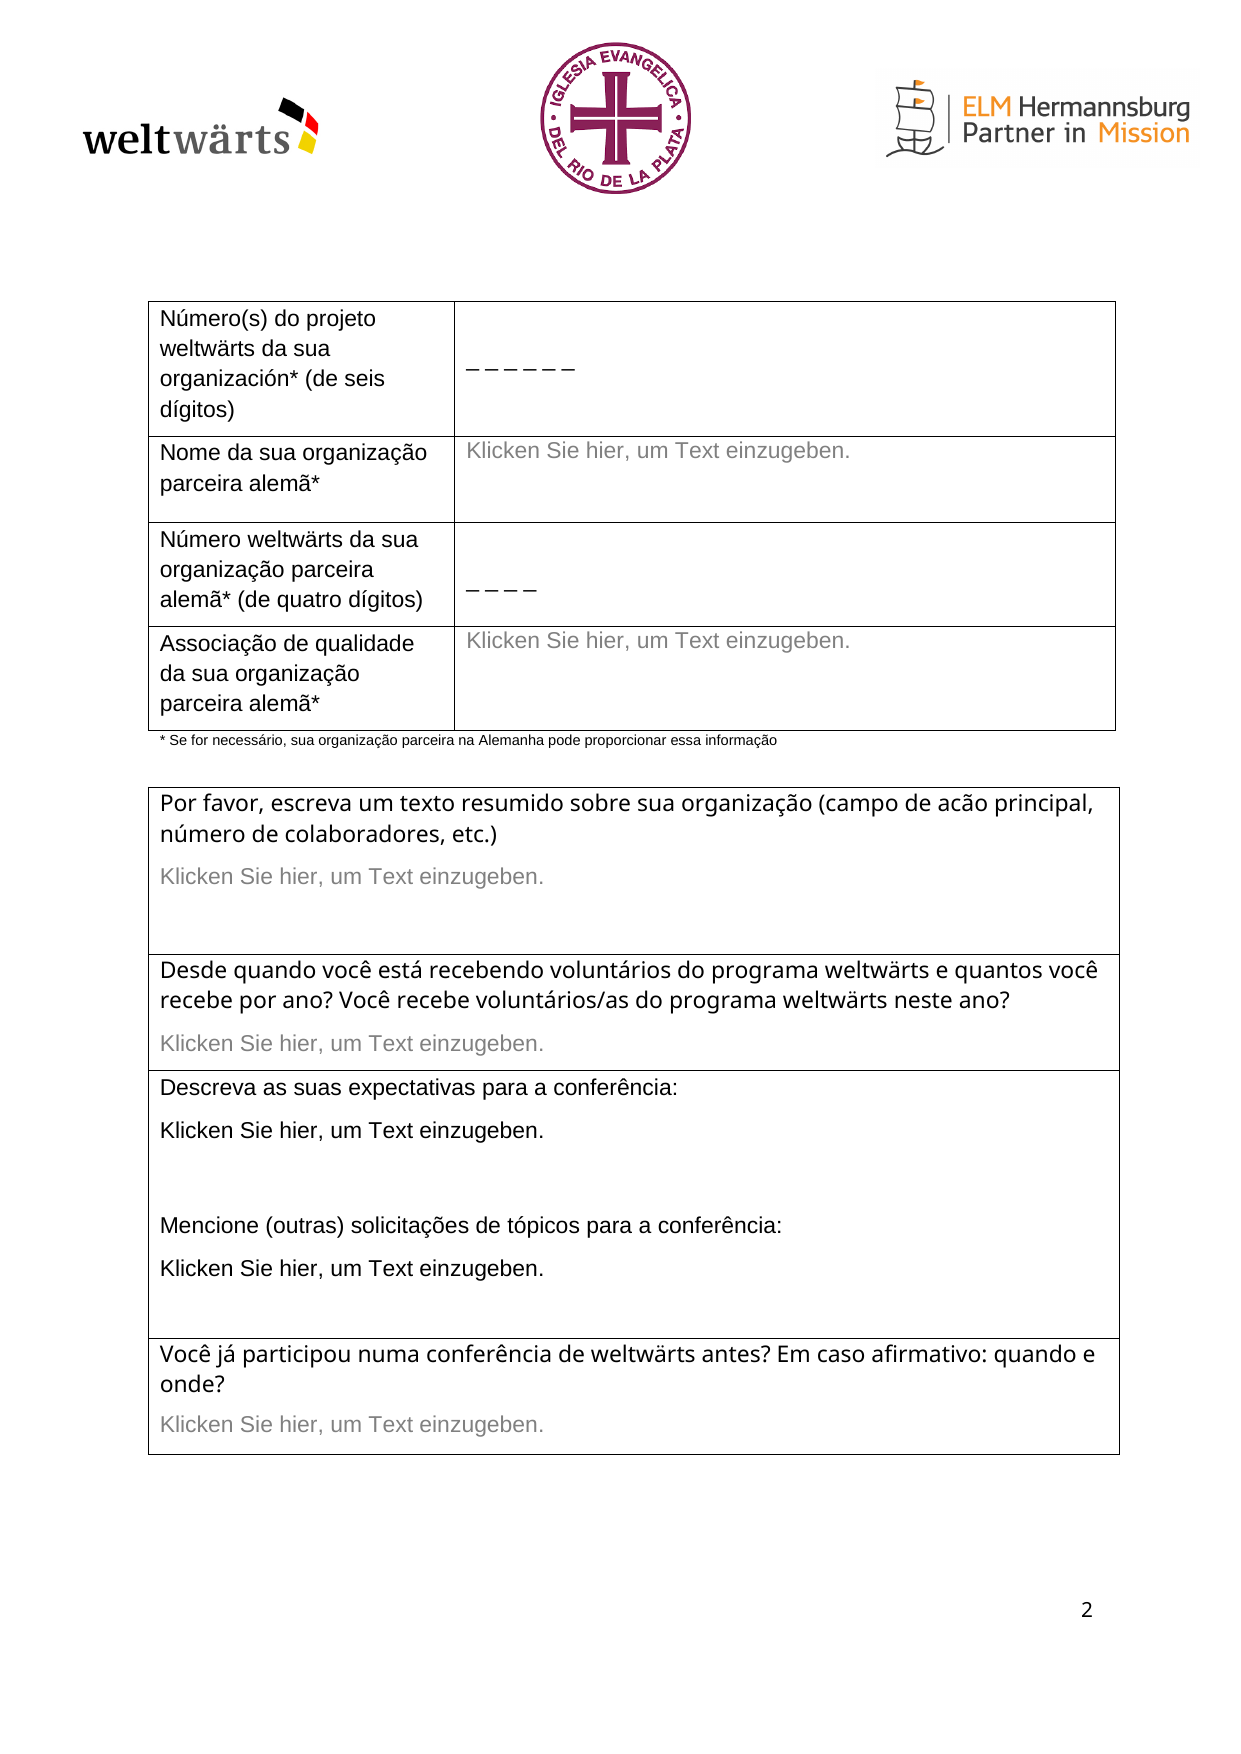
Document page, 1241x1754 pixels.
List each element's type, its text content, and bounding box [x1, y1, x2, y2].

picture [68, 82, 328, 164]
table_cell Você já participou numa conferência de weltwärts antes? Em caso afirmativo: quando e onde? Klicken Sie hier, um Text einzugeben. [149, 1339, 1119, 1454]
table_cell _ _ _ _ _ _ [455, 302, 1115, 436]
table_cell Klicken Sie hier, um Text einzugeben. [455, 437, 1115, 522]
table_cell Nome da sua organização parceira alemã* [149, 437, 454, 522]
table_cell Klicken Sie hier, um Text einzugeben. [455, 627, 1115, 730]
table_header Por favor, escreva um texto resumido sobre sua organização (campo de acão principal, número de colaboradores, etc.) Klicken Sie hier, um Text einzugeben. [149, 788, 1119, 953]
table_cell Descreva as suas expectativas para a conferência: Klicken Sie hier, um Text einzugeben. Mencione (outras) solicitações de tópicos para a conferência: Klicken Sie hier, um Text einzugeben. [149, 1071, 1119, 1337]
table_cell * Se for necessário, sua organização parceira na Alemanha pode proporcionar essa informação [148, 731, 1116, 765]
table_cell Associação de qualidade da sua organização parceira alemã* [149, 627, 454, 730]
picture [538, 40, 693, 196]
table_cell Desde quando você está recebendo voluntários do programa weltwärts e quantos você recebe por ano? Você recebe voluntários/as do programa weltwärts neste ano? Klicken Sie hier, um Text einzugeben. [149, 955, 1119, 1070]
picture [875, 68, 1200, 168]
table_cell Número(s) do projeto weltwärts da sua organización* (de seis dígitos) [149, 302, 454, 436]
table_cell _ _ _ _ [455, 523, 1115, 626]
table_cell Número weltwärts da sua organização parceira alemã* (de quatro dígitos) [149, 523, 454, 626]
